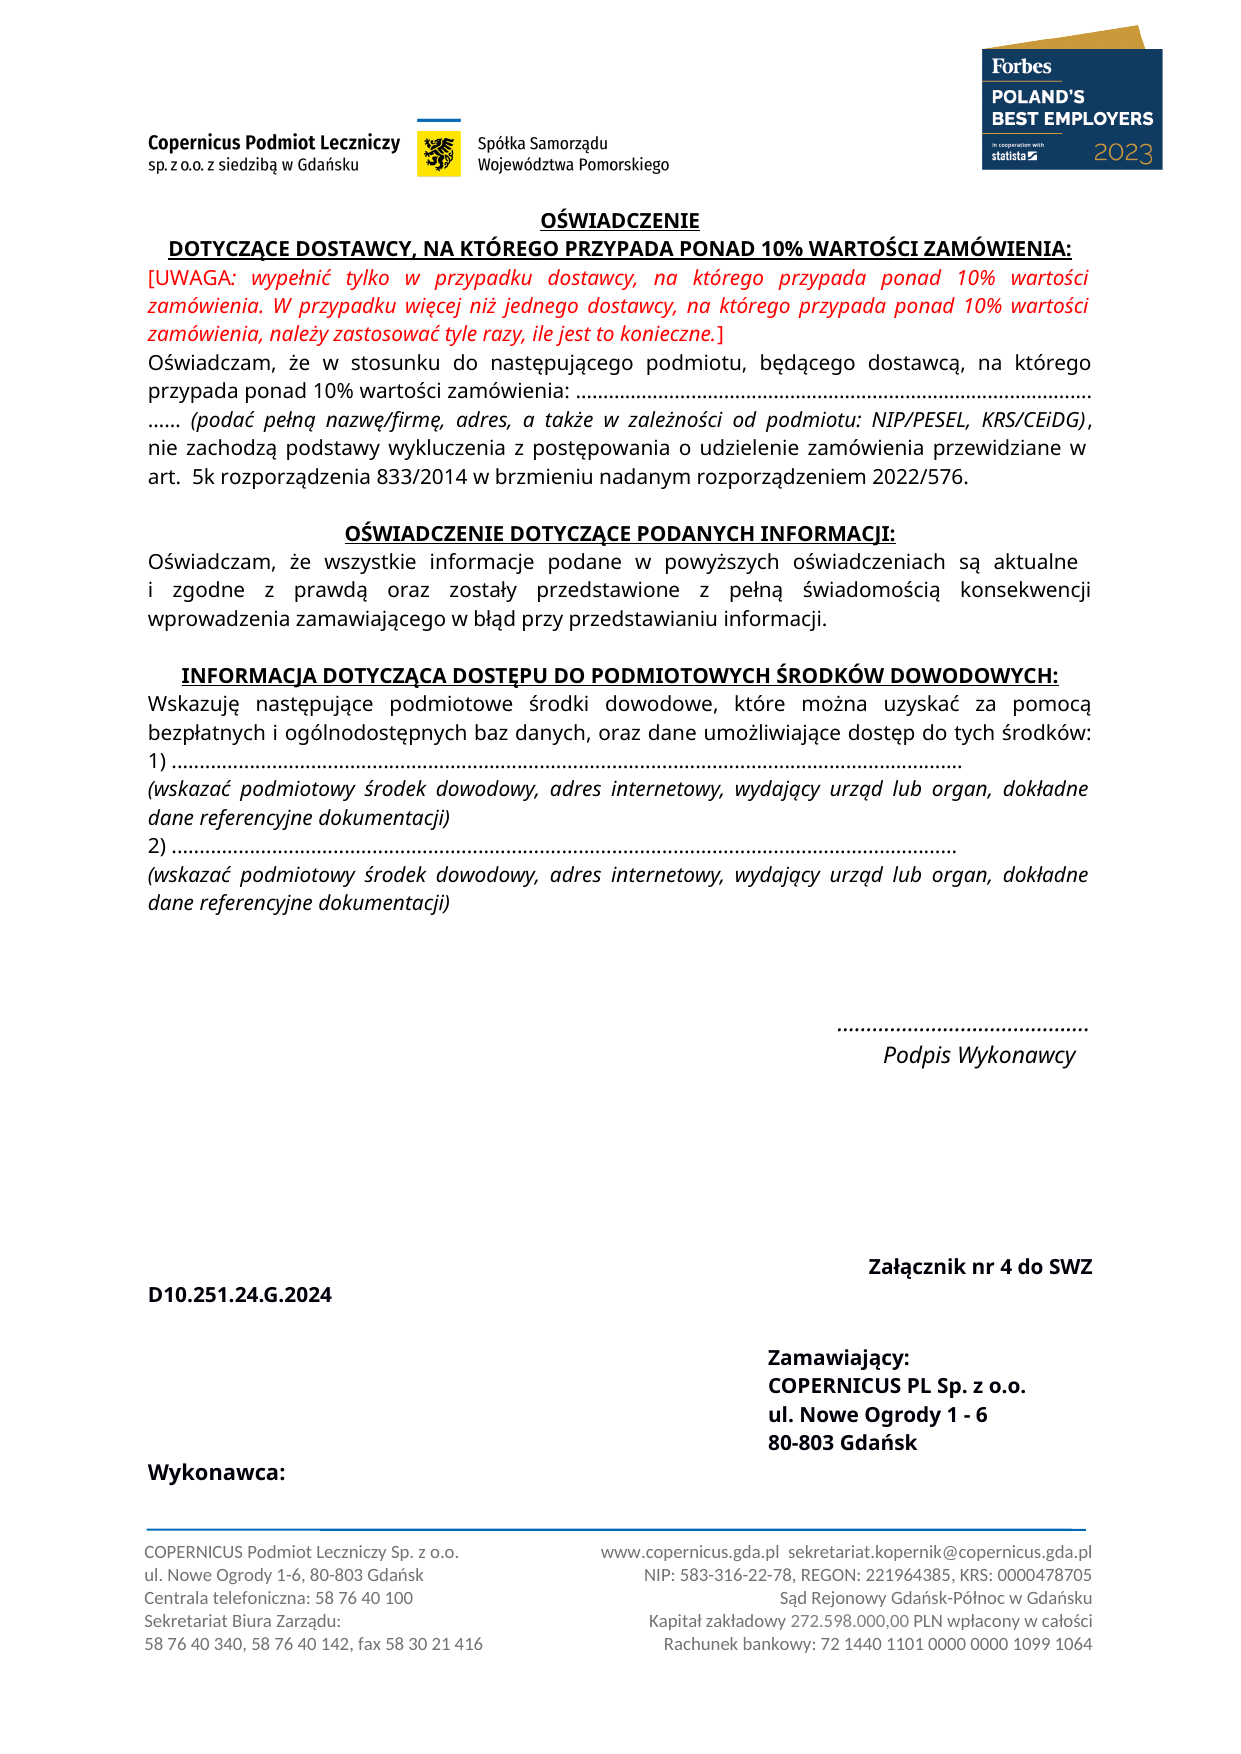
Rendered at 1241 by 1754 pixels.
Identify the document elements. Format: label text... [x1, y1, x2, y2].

text [UWAGA: wypełnić tylko w przypadku dostawcy, na którego przypada ponad 10% wartości zamówienia. W przypadku więcej niż jednego dostawcy, na którego przypada ponad 10% wartości zamówienia, należy zastosować tyle razy, ile jest to konieczne.] [148, 263, 1093, 348]
text DOTYCZĄCE DOSTAWCY, NA KTÓREGO PRZYPADA PONAD 10% WARTOŚCI ZAMÓWIENIA: [148, 234, 1093, 263]
picture [982, 25, 1163, 170]
text OŚWIADCZENIE DOTYCZĄCE PODANYCH INFORMACJI: [148, 519, 1093, 547]
text Wskazuję następujące podmiotowe środki dowodowe, które można uzyskać za pomocą bezpłatnych i ogólnodostępnych baz danych, oraz dane umożliwiające dostęp do tych środków: 1) .............................................................................................................................................. [148, 689, 1093, 774]
text 2) ............................................................................................................................................. [148, 831, 1093, 860]
text Zamawiający: [694, 1343, 1093, 1371]
text Oświadczam, że w stosunku do następującego podmiotu, będącego dostawcą, na którego przypada ponad 10% wartości zamówienia: …………………………………………………………………….………..….…… (podać pełną nazwę/firmę, adres, a także w zależności od podmiotu: NIP/PESEL, KRS/CEiDG), nie zachodzą podstawy wykluczenia z postępowania o udzielenie zamówienia przewidziane w art. 5k rozporządzenia 833/2014 w brzmieniu nadanym rozporządzeniem 2022/576. [148, 348, 1093, 490]
text Wykonawca: [148, 1457, 1093, 1486]
text Podpis Wykonawcy [148, 1038, 1078, 1070]
text ……………………………………. [148, 1007, 1093, 1038]
text (wskazać podmiotowy środek dowodowy, adres internetowy, wydający urząd lub organ, dokładne dane referencyjne dokumentacji) [148, 860, 1093, 917]
text ul. Nowe Ogrody 1 - 6 [694, 1400, 1093, 1428]
text D10.251.24.G.2024 [148, 1280, 1093, 1309]
picture [147, 118, 672, 178]
text Oświadczam, że wszystkie informacje podane w powyższych oświadczeniach są aktualne i zgodne z prawdą oraz zostały przedstawione z pełną świadomością konsekwencji wprowadzenia zamawiającego w błąd przy przedstawianiu informacji. [148, 547, 1093, 632]
text (wskazać podmiotowy środek dowodowy, adres internetowy, wydający urząd lub organ, dokładne dane referencyjne dokumentacji) [148, 774, 1093, 831]
text COPERNICUS PL Sp. z o.o. [694, 1371, 1093, 1400]
text OŚWIADCZENIE [148, 206, 1093, 234]
text Załącznik nr 4 do SWZ [148, 1252, 1093, 1280]
text 80-803 Gdańsk [694, 1428, 1093, 1457]
text INFORMACJA DOTYCZĄCA DOSTĘPU DO PODMIOTOWYCH ŚRODKÓW DOWODOWYCH: [148, 661, 1093, 689]
